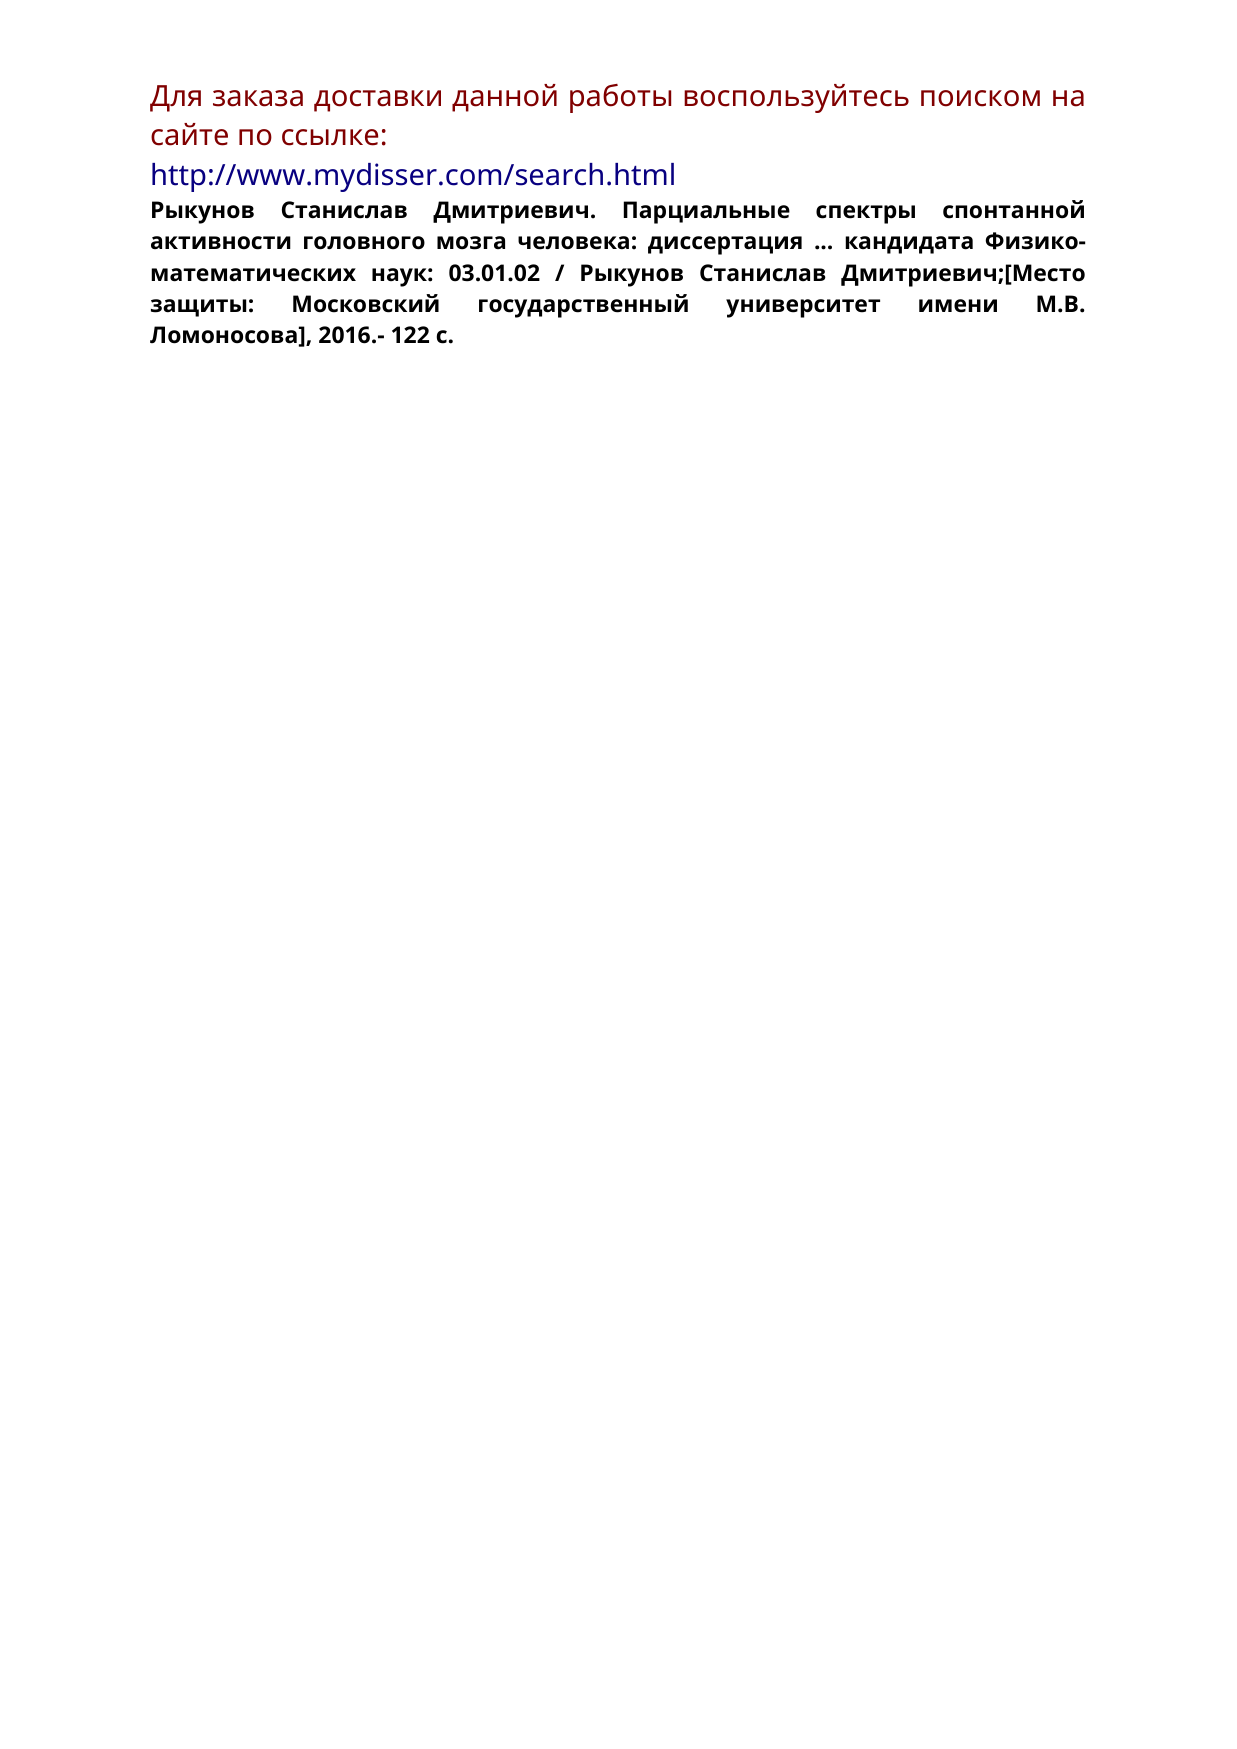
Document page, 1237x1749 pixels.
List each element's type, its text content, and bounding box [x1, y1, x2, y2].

text Рыкунов Станислав Дмитриевич. Парциальные спектры спонтанной активности головного мозга человека: диссертация ... кандидата Физико-математических наук: 03.01.02 / Рыкунов Станислав Дмитриевич;[Место защиты: Московский государственный университет имени М.В. Ломоносова], 2016.- 122 с. [150, 194, 1086, 350]
